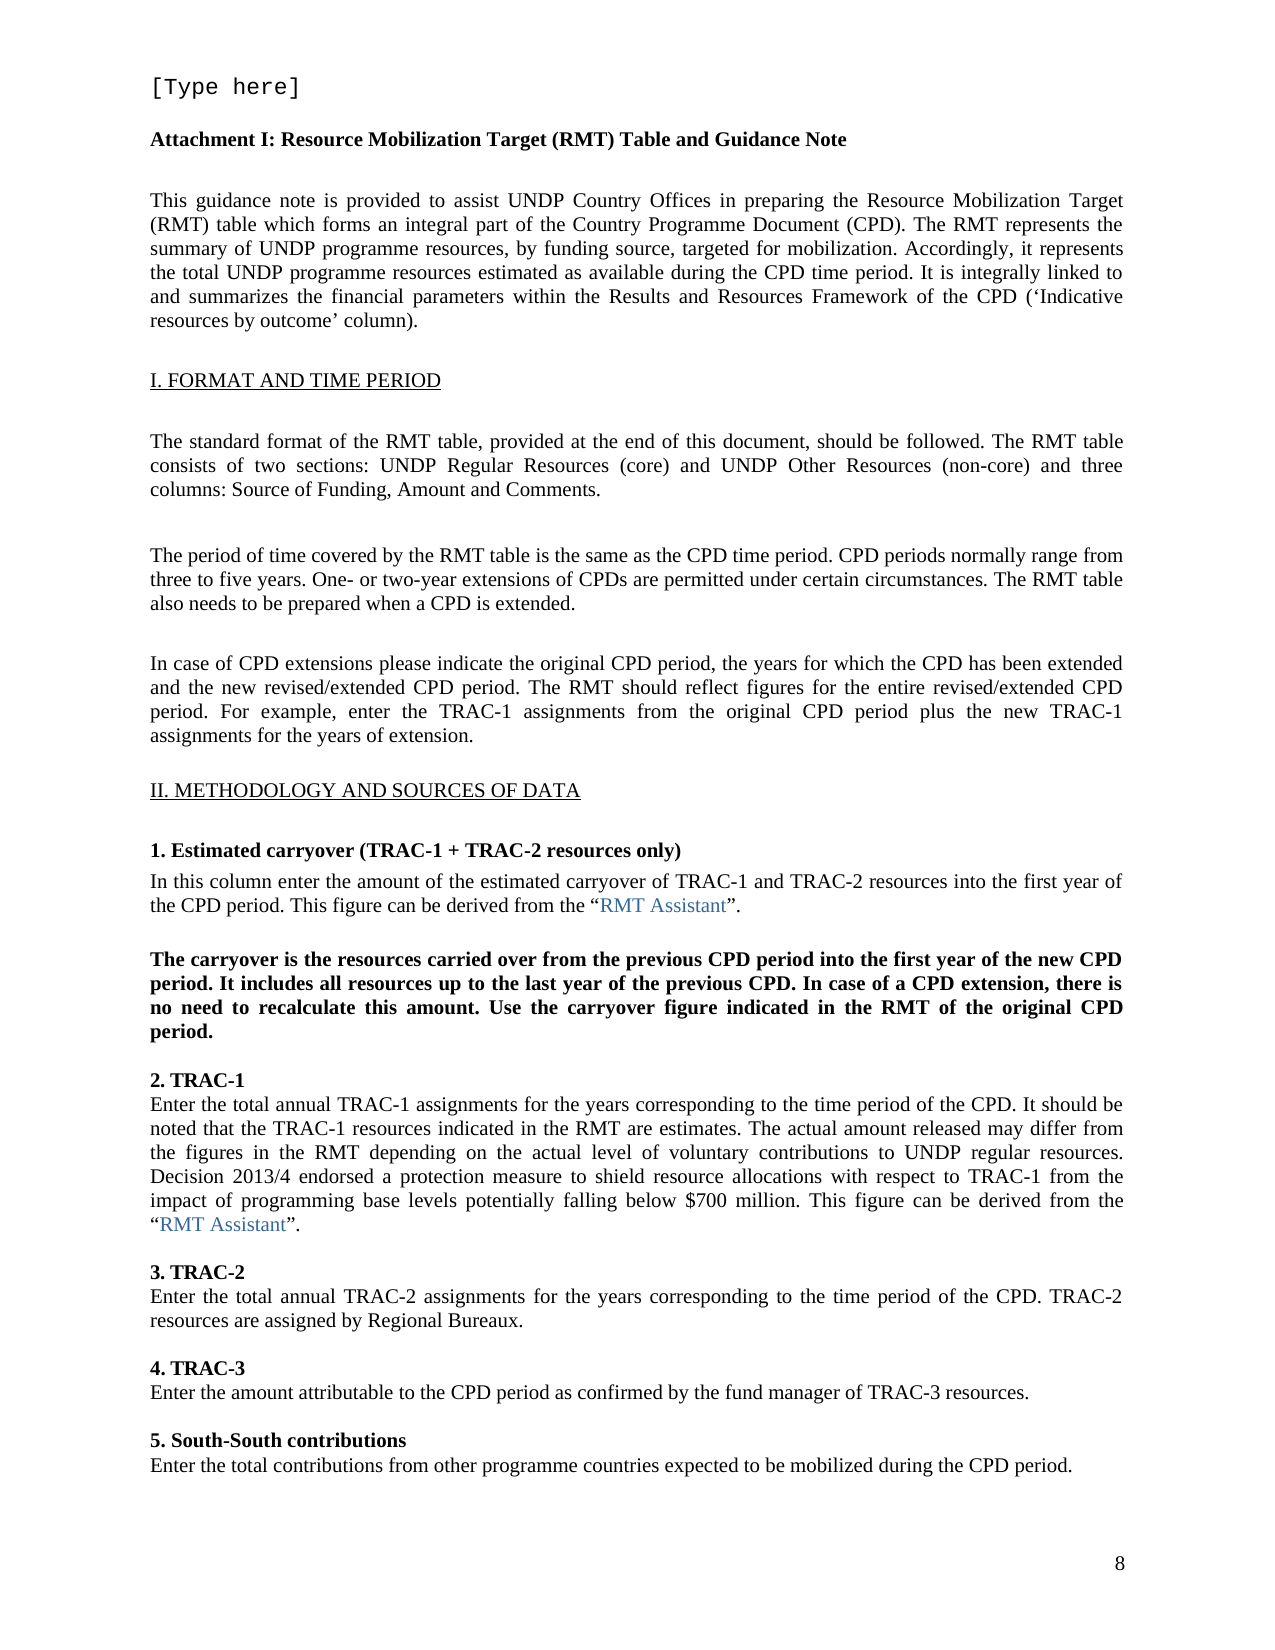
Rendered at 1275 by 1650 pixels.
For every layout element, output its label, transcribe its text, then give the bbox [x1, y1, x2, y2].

subtitle The period of time covered by the RMT table is the same as the CPD time period. CPD periods normally range from three to five years. One- or two-year extensions of CPDs are permitted under certain circumstances. The RMT table also needs to be prepared when a CPD is extended. [150, 542, 1125, 615]
subtitle 2. TRAC-1 [150, 1067, 1125, 1092]
subtitle The carryover is the resources carried over from the previous CPD period into the first year of the new CPD period. It includes all resources up to the last year of the previous CPD. In case of a CPD extension, there is no need to recalculate this amount. Use the carryover figure indicated in the RMT of the original CPD period. [150, 947, 1125, 1043]
subtitle I. Format and time period [150, 368, 1125, 392]
subtitle Enter the total contributions from other programme countries expected to be mobilized during the CPD period. [150, 1452, 1125, 1477]
text 5. South-South contributions [150, 1428, 1125, 1452]
subtitle II. METHODOLOGY AND SOURCES OF DATA [150, 778, 1125, 802]
subtitle Attachment I: Resource Mobilization Target (RMT) Table and Guidance Note [150, 127, 1125, 151]
subtitle 4. TRAC-3 [150, 1356, 1125, 1380]
subtitle This guidance note is provided to assist UNDP Country Offices in preparing the Resource Mobilization Target (RMT) table which forms an integral part of the Country Programme Document (CPD). The RMT represents the summary of UNDP programme resources, by funding source, targeted for mobilization. Accordingly, it represents the total UNDP programme resources estimated as available during the CPD time period. It is integrally linked to and summarizes the financial parameters within the Results and Resources Framework of the CPD (‘Indicative resources by outcome’ column). [150, 187, 1125, 332]
text Enter the amount attributable to the CPD period as confirmed by the fund manager of TRAC-3 resources. [150, 1380, 1125, 1404]
subtitle 3. TRAC-2 [150, 1260, 1125, 1284]
subtitle The standard format of the RMT table, provided at the end of this document, should be followed. The RMT table consists of two sections: UNDP Regular Resources (core) and UNDP Other Resources (non-core) and three columns: Source of Funding, Amount and Comments. [150, 429, 1125, 501]
text Enter the total annual TRAC-1 assignments for the years corresponding to the time period of the CPD. It should be noted that the TRAC-1 resources indicated in the RMT are estimates. The actual amount released may differ from the figures in the RMT depending on the actual level of voluntary contributions to UNDP regular resources. Decision 2013/4 endorsed a protection measure to shield resource allocations with respect to TRAC-1 from the impact of programming base levels potentially falling below $700 million. This figure can be derived from the “RMT Assistant”. [150, 1092, 1125, 1236]
subtitle In this column enter the amount of the estimated carryover of TRAC-1 and TRAC-2 resources into the first year of the CPD period. This figure can be derived from the “RMT Assistant”. [150, 869, 1125, 917]
subtitle 1. Estimated carryover (TRAC-1 + TRAC-2 resources only) [150, 838, 1125, 862]
text In case of CPD extensions please indicate the original CPD period, the years for which the CPD has been extended and the new revised/extended CPD period. The RMT should reflect figures for the entire revised/extended CPD period. For example, enter the TRAC-1 assignments from the original CPD period plus the new TRAC-1 assignments for the years of extension. [150, 651, 1125, 747]
text Enter the total annual TRAC-2 assignments for the years corresponding to the time period of the CPD. TRAC-2 resources are assigned by Regional Bureaux. [150, 1284, 1125, 1332]
